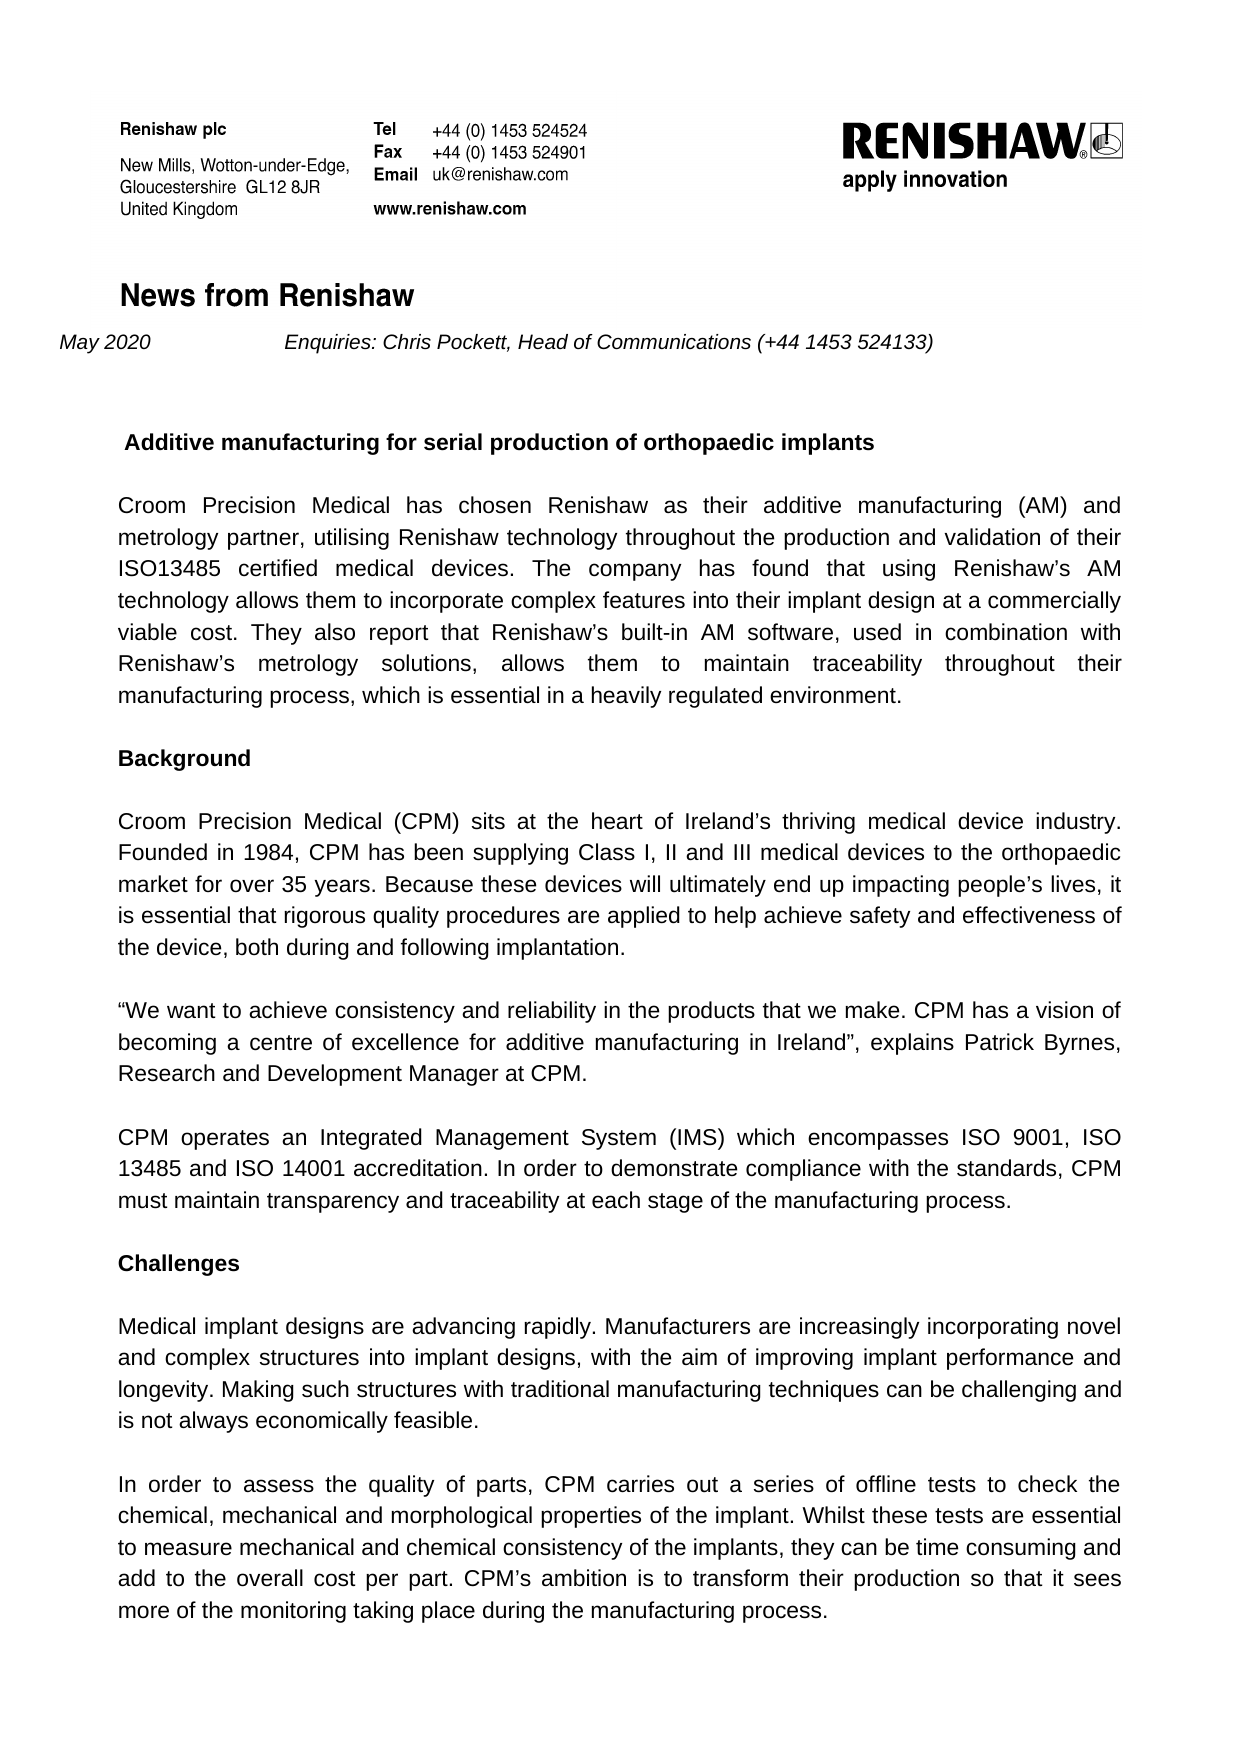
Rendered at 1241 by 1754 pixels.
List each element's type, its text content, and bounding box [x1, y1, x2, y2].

text Croom Precision Medical has chosen Renishaw as their additive manufacturing (AM) and metrology partner, utilising Renishaw technology throughout the production and validation of their ISO13485 certified medical devices. The company has found that using Renishaw’s AM technology allows them to incorporate complex features into their implant design at a commercially viable cost. They also report that Renishaw’s built-in AM software, used in combination with Renishaw’s metrology solutions, allows them to maintain traceability throughout their manufacturing process, which is essential in a heavily regulated environment. [118, 492, 1123, 708]
text “We want to achieve consistency and reliability in the products that we make. CPM has a vision of becoming a centre of excellence for additive manufacturing in Ireland”, explains Patrick Byrnes, Research and Development Manager at CPM. [118, 997, 1123, 1087]
text In order to assess the quality of parts, CPM carries out a series of offline tests to check the chemical, mechanical and morphological properties of the implant. Whilst these tests are essential to measure mechanical and chemical consistency of the implants, they can be time consuming and add to the overall cost per part. CPM’s ambition is to transform their production so that it sees more of the monitoring taking place during the manufacturing process. [118, 1471, 1123, 1623]
text Challenges [118, 1250, 1123, 1276]
text Medical implant designs are advancing rapidly. Manufacturers are increasingly incorporating novel and complex structures into implant designs, with the aim of improving implant performance and longevity. Making such structures with traditional manufacturing techniques can be challenging and is not always economically feasible. [118, 1313, 1123, 1434]
picture [90, 90, 1156, 330]
text CPM operates an Integrated Management System (IMS) which encompasses ISO 9001, ISO 13485 and ISO 14001 accreditation. In order to demonstrate compliance with the standards, CPM must maintain transparency and traceability at each stage of the manufacturing process. [118, 1123, 1123, 1213]
text Background [118, 745, 1123, 771]
text Croom Precision Medical (CPM) sits at the heart of Ireland’s thriving medical device industry. Founded in 1984, CPM has been supplying Class I, II and III medical devices to the orthopaedic market for over 35 years. Because these devices will ultimately end up impacting people’s lives, it is essential that rigorous quality procedures are applied to help achieve safety and effectiveness of the device, both during and following implantation. [118, 808, 1123, 960]
text Additive manufacturing for serial production of orthopaedic implants [118, 429, 1123, 455]
